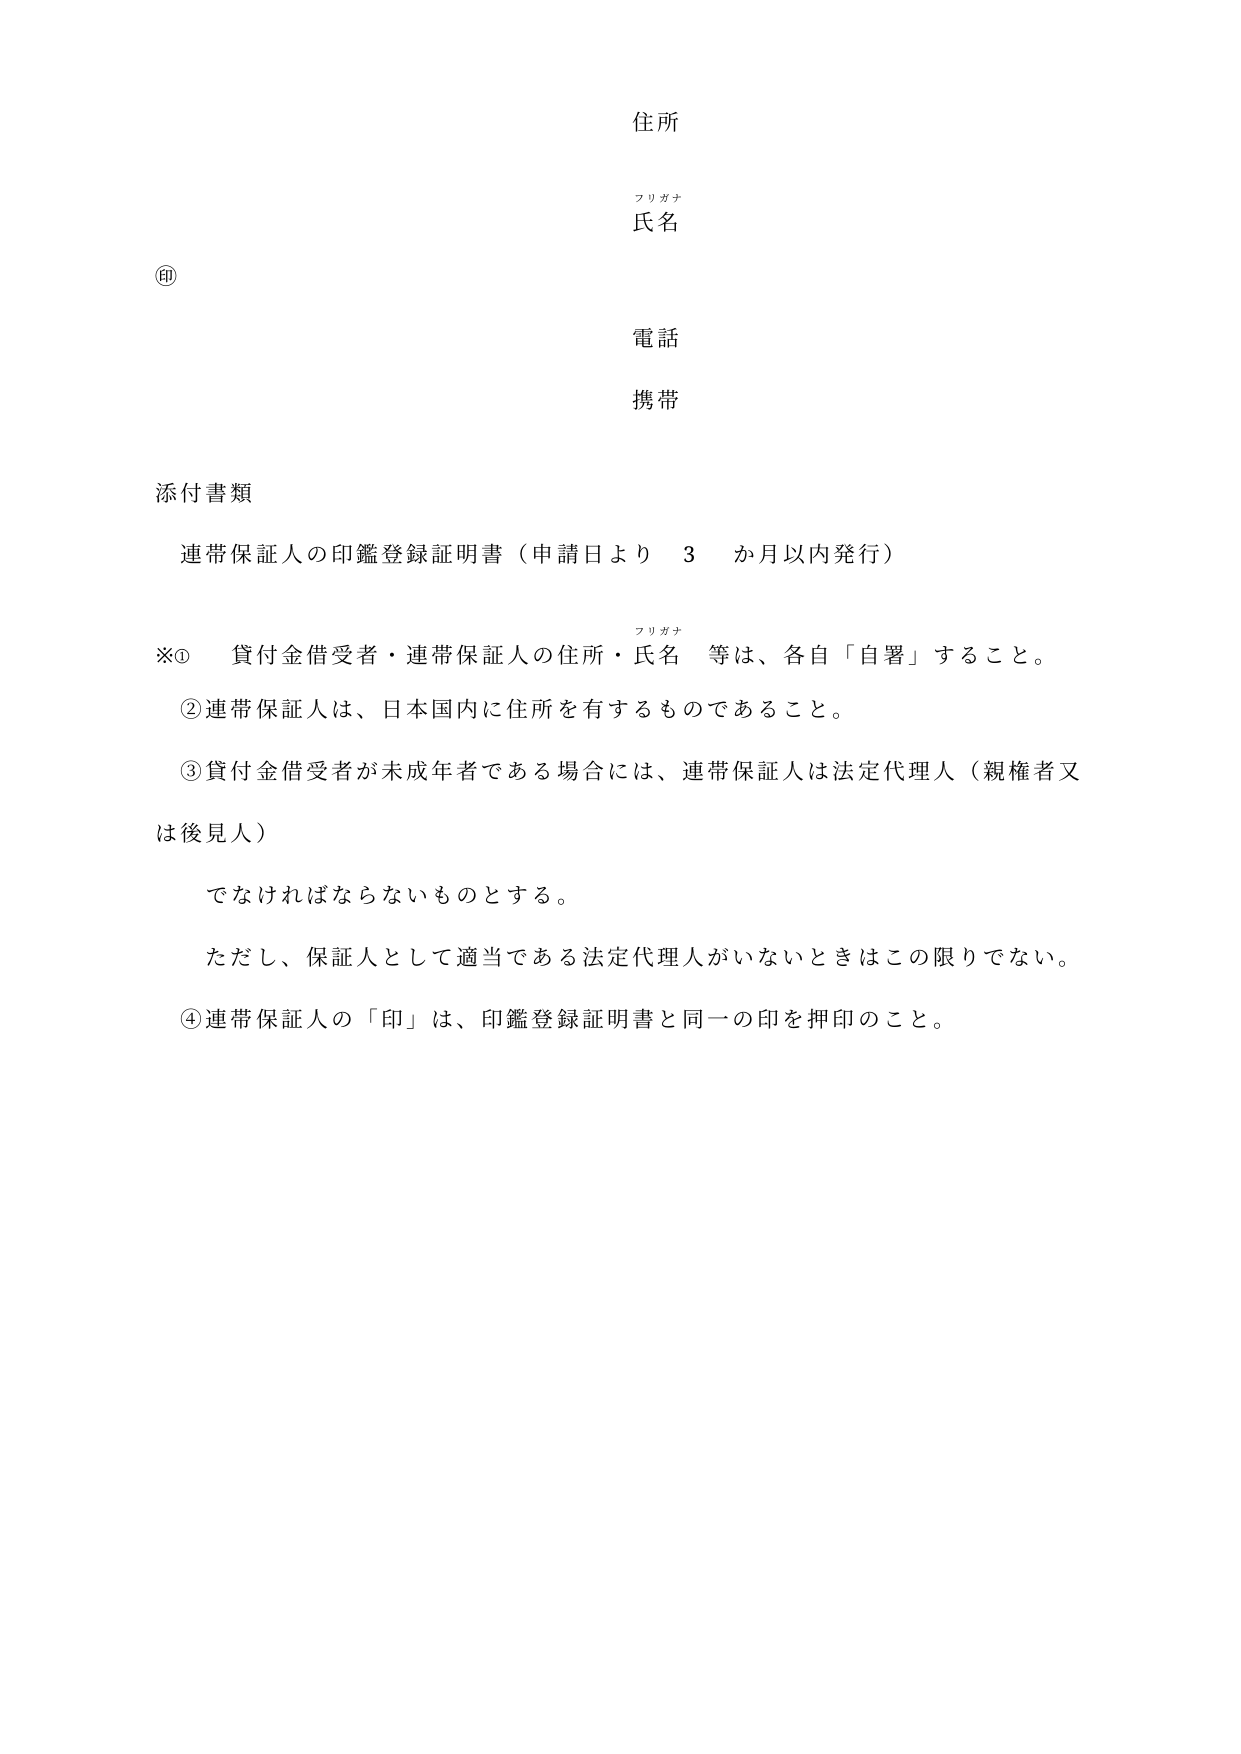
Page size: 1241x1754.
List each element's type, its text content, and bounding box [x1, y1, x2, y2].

text ただし、保証人として適当である法定代理人がいないときはこの限りでない。 [156, 925, 1084, 987]
text 連帯保証人の印鑑登録証明書（申請日より3か月以内発行） [156, 523, 1084, 584]
text ③貸付金借受者が未成年者である場合には、連帯保証人は法定代理人（親権者又は後見人） [156, 739, 1084, 863]
text でなければならないものとする。 [156, 863, 1084, 925]
text 住所 [156, 89, 1084, 151]
text 添付書類 [156, 461, 1084, 523]
text 電話 [156, 306, 1084, 368]
text ②連帯保証人は、日本国内に住所を有するものであること。 [156, 677, 1084, 739]
text ④連帯保証人の「印」は、印鑑登録証明書と同一の印を押印のこと。 [156, 987, 1084, 1048]
text 携帯 [156, 368, 1084, 430]
text ※①貸付金借受者・連帯保証人の住所・等は、各自「自署」すること。 [156, 615, 1084, 677]
text ㊞ [156, 182, 1084, 306]
